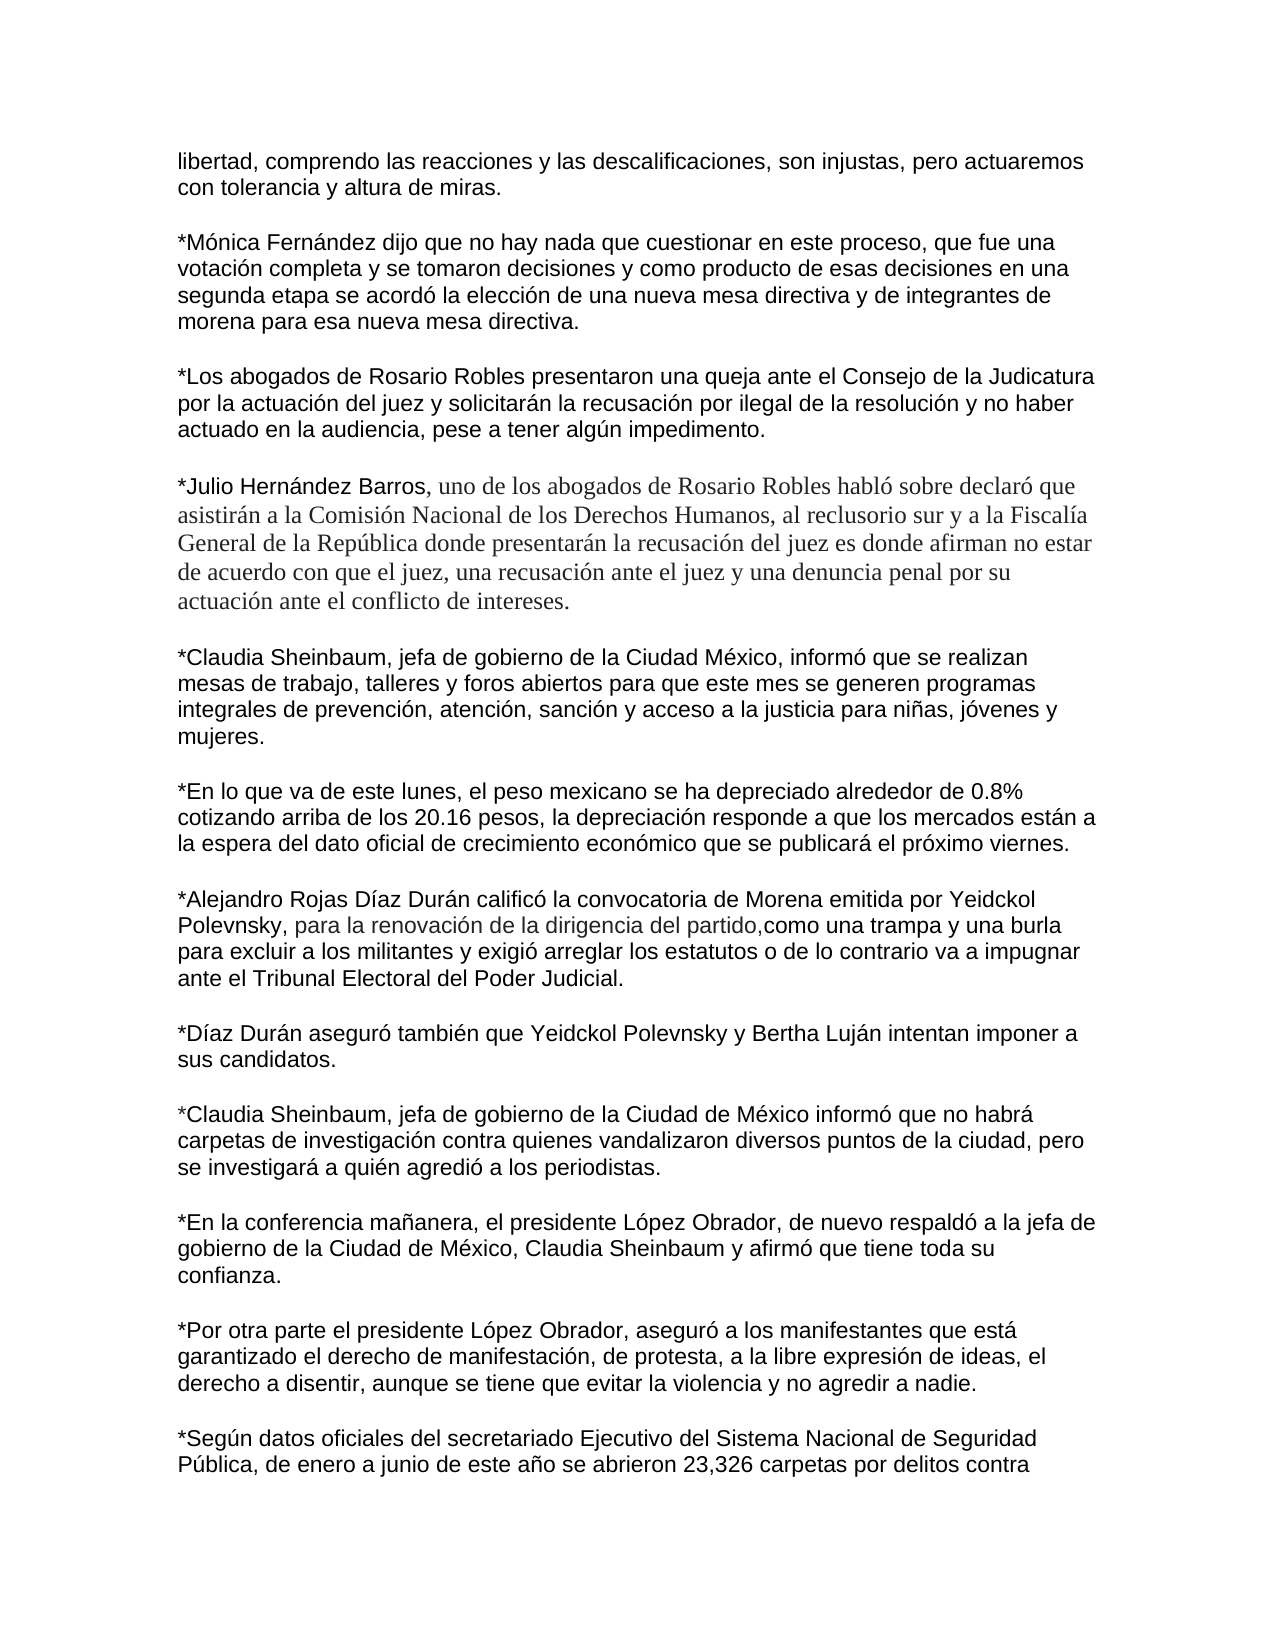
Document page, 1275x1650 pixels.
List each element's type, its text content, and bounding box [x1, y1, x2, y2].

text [177, 148, 1098, 200]
text *Los abogados de Rosario Robles presentaron una queja ante el Consejo de la Judicatura por la actuación del juez y solicitarán la recusación por ilegal de la resolución y no haber actuado en la audiencia, pese a tener algún impedimento. [177, 363, 1098, 442]
text *Díaz Durán aseguró también que Yeidckol Polevnsky y Bertha Luján intentan imponer a sus candidatos. [177, 1020, 1098, 1072]
text *En la conferencia mañanera, el presidente López Obrador, de nuevo respaldó a la jefa de gobierno de la Ciudad de México, Claudia Sheinbaum y afirmó que tiene toda su confianza. [177, 1209, 1098, 1288]
text *Mónica Fernández dijo que no hay nada que cuestionar en este proceso, que fue una votación completa y se tomaron decisiones y como producto de esas decisiones en una segunda etapa se acordó la elección de una nueva mesa directiva y de integrantes de morena para esa nueva mesa directiva. [177, 229, 1098, 334]
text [177, 1424, 1098, 1477]
text *Claudia Sheinbaum, jefa de gobierno de la Ciudad de México informó que no habrá carpetas de investigación contra quienes vandalizaron diversos puntos de la ciudad, pero se investigará a quién agredió a los periodistas. [177, 1101, 1098, 1180]
text *En lo que va de este lunes, el peso mexicano se ha depreciado alrededor de 0.8% cotizando arriba de los 20.16 pesos, la depreciación responde a que los mercados están a la espera del dato oficial de crecimiento económico que se publicará el próximo viernes. [177, 778, 1098, 857]
text *Claudia Sheinbaum, jefa de gobierno de la Ciudad México, informó que se realizan mesas de trabajo, talleres y foros abiertos para que este mes se generen programas integrales de prevención, atención, sanción y acceso a la justicia para niñas, jóvenes y mujeres. [177, 643, 1098, 749]
text *Por otra parte el presidente López Obrador, aseguró a los manifestantes que está garantizado el derecho de manifestación, de protesta, a la libre expresión de ideas, el derecho a disentir, aunque se tiene que evitar la violencia y no agredir a nadie. [177, 1317, 1098, 1396]
text *Alejandro Rojas Díaz Durán calificó la convocatoria de Morena emitida por Yeidckol Polevnsky, para la renovación de la dirigencia del partido,como una trampa y una burla para excluir a los militantes y exigió arreglar los estatutos o de lo contrario va a impugnar ante el Tribunal Electoral del Poder Judicial. [177, 886, 1098, 991]
text *Julio Hernández Barros, uno de los abogados de Rosario Robles habló sobre declaró que asistirán a la Comisión Nacional de los Derechos Humanos, al reclusorio sur y a la Fiscalía General de la República donde presentarán la recusación del juez es donde afirman no estar de acuerdo con que el juez, una recusación ante el juez y una denuncia penal por su actuación ante el conflicto de intereses. [177, 471, 1098, 615]
